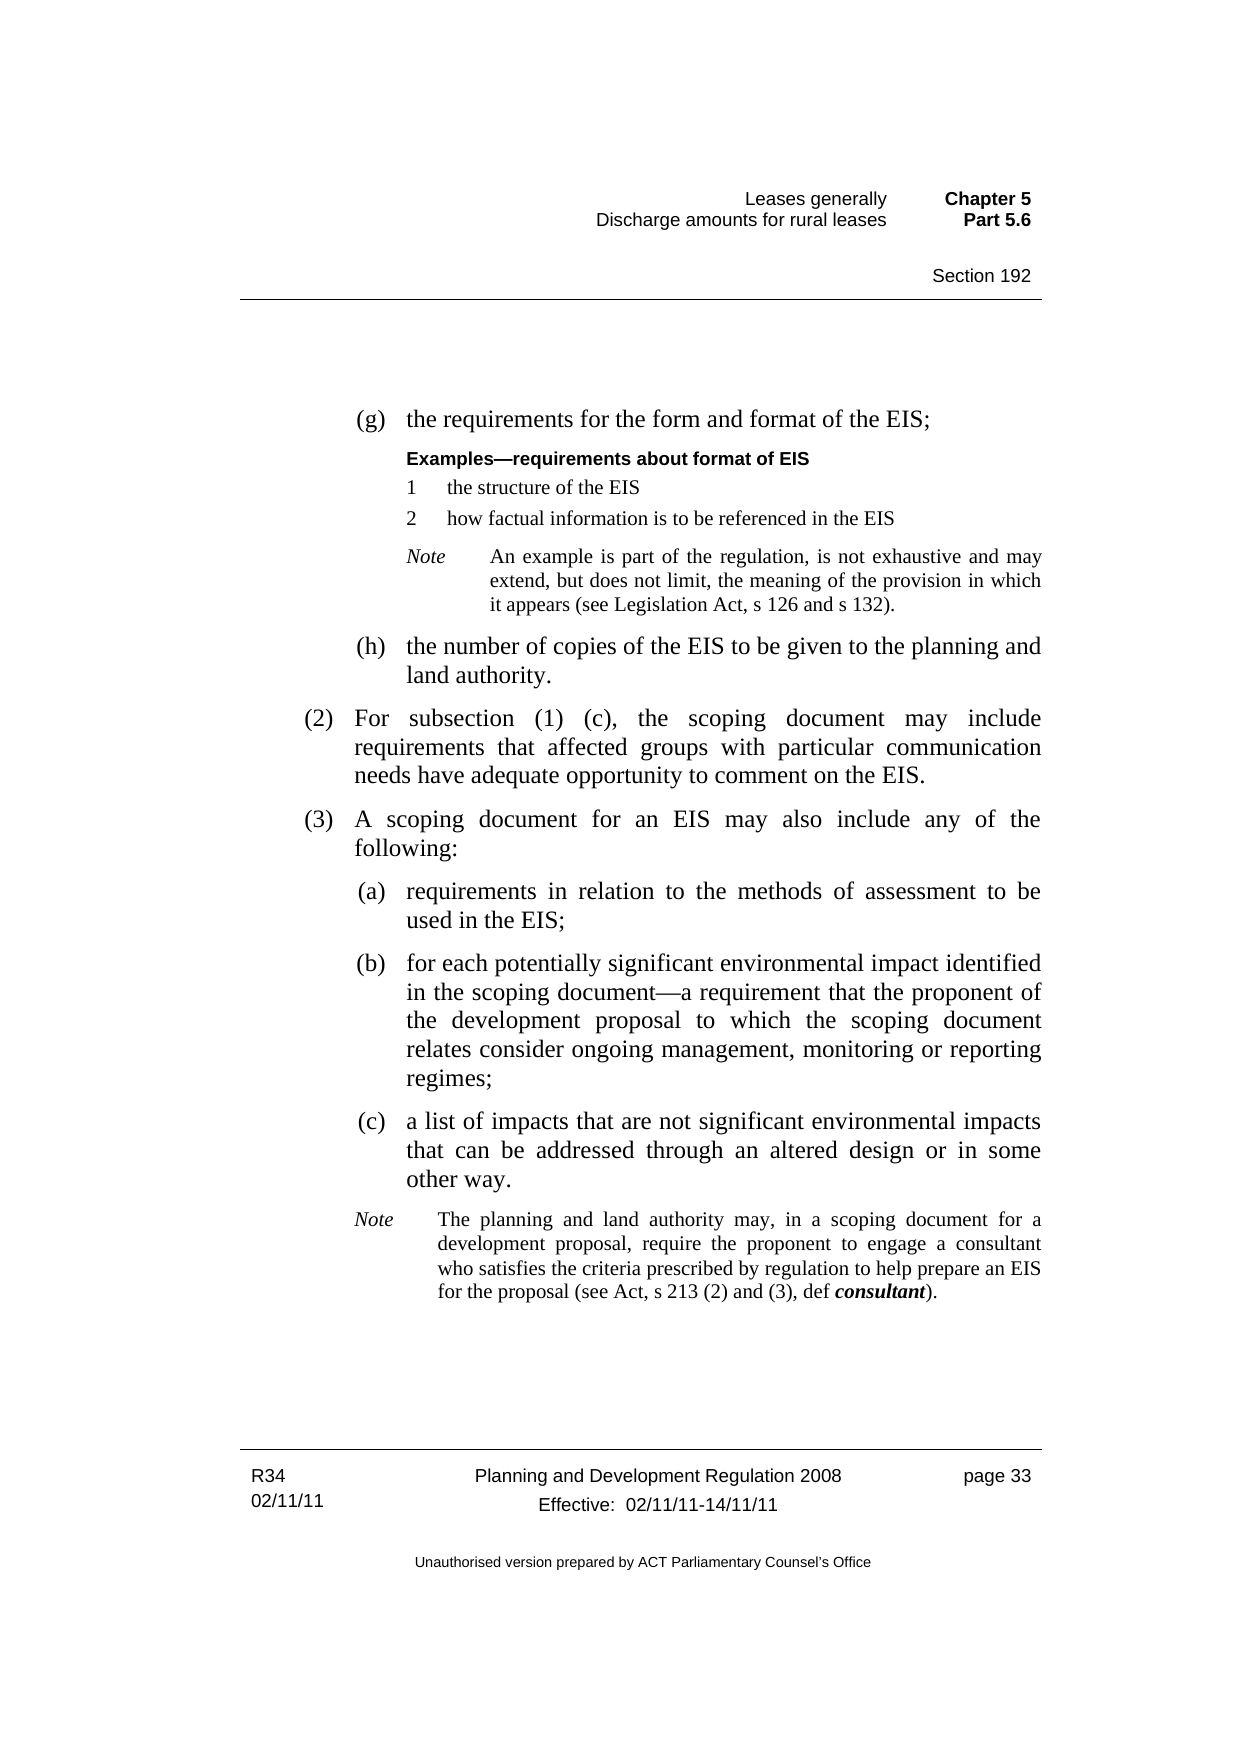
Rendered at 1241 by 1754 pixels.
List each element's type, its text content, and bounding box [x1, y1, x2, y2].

text (2) For subsection (1) (c), the scoping document may include requirements that affected groups with particular communication needs have adequate opportunity to comment on the EIS. [239, 703, 1042, 789]
text (a) requirements in relation to the methods of assessment to be used in the EIS; [239, 876, 1042, 933]
text (h) the number of copies of the EIS to be given to the planning and land authority. [239, 631, 1042, 688]
text (b) for each potentially significant environmental impact identified in the scoping document—a requirement that the proponent of the development proposal to which the scoping document relates consider ongoing management, monitoring or reporting regimes; [239, 948, 1042, 1092]
text 1 the structure of the EIS [406, 475, 1042, 499]
text 2 how factual information is to be referenced in the EIS [406, 506, 1042, 530]
text (g) the requirements for the form and format of the EIS; [239, 404, 1042, 433]
text (3) A scoping document for an EIS may also include any of the following: [239, 804, 1042, 861]
text (c) a list of impacts that are not significant environmental impacts that can be addressed through an altered design or in some other way. [239, 1106, 1042, 1193]
text Examples—requirements about format of EIS [406, 447, 1042, 469]
text Note The planning and land authority may, in a scoping document for a development proposal, require the proponent to engage a consultant who satisfies the criteria prescribed by regulation to help prepare an EIS for the proposal (see Act, s 213 (2) and (3), def consultant). [354, 1207, 1042, 1303]
text Note An example is part of the regulation, is not exhaustive and may extend, but does not limit, the meaning of the provision in which it appears (see Legislation Act, s 126 and s 132). [406, 544, 1042, 616]
